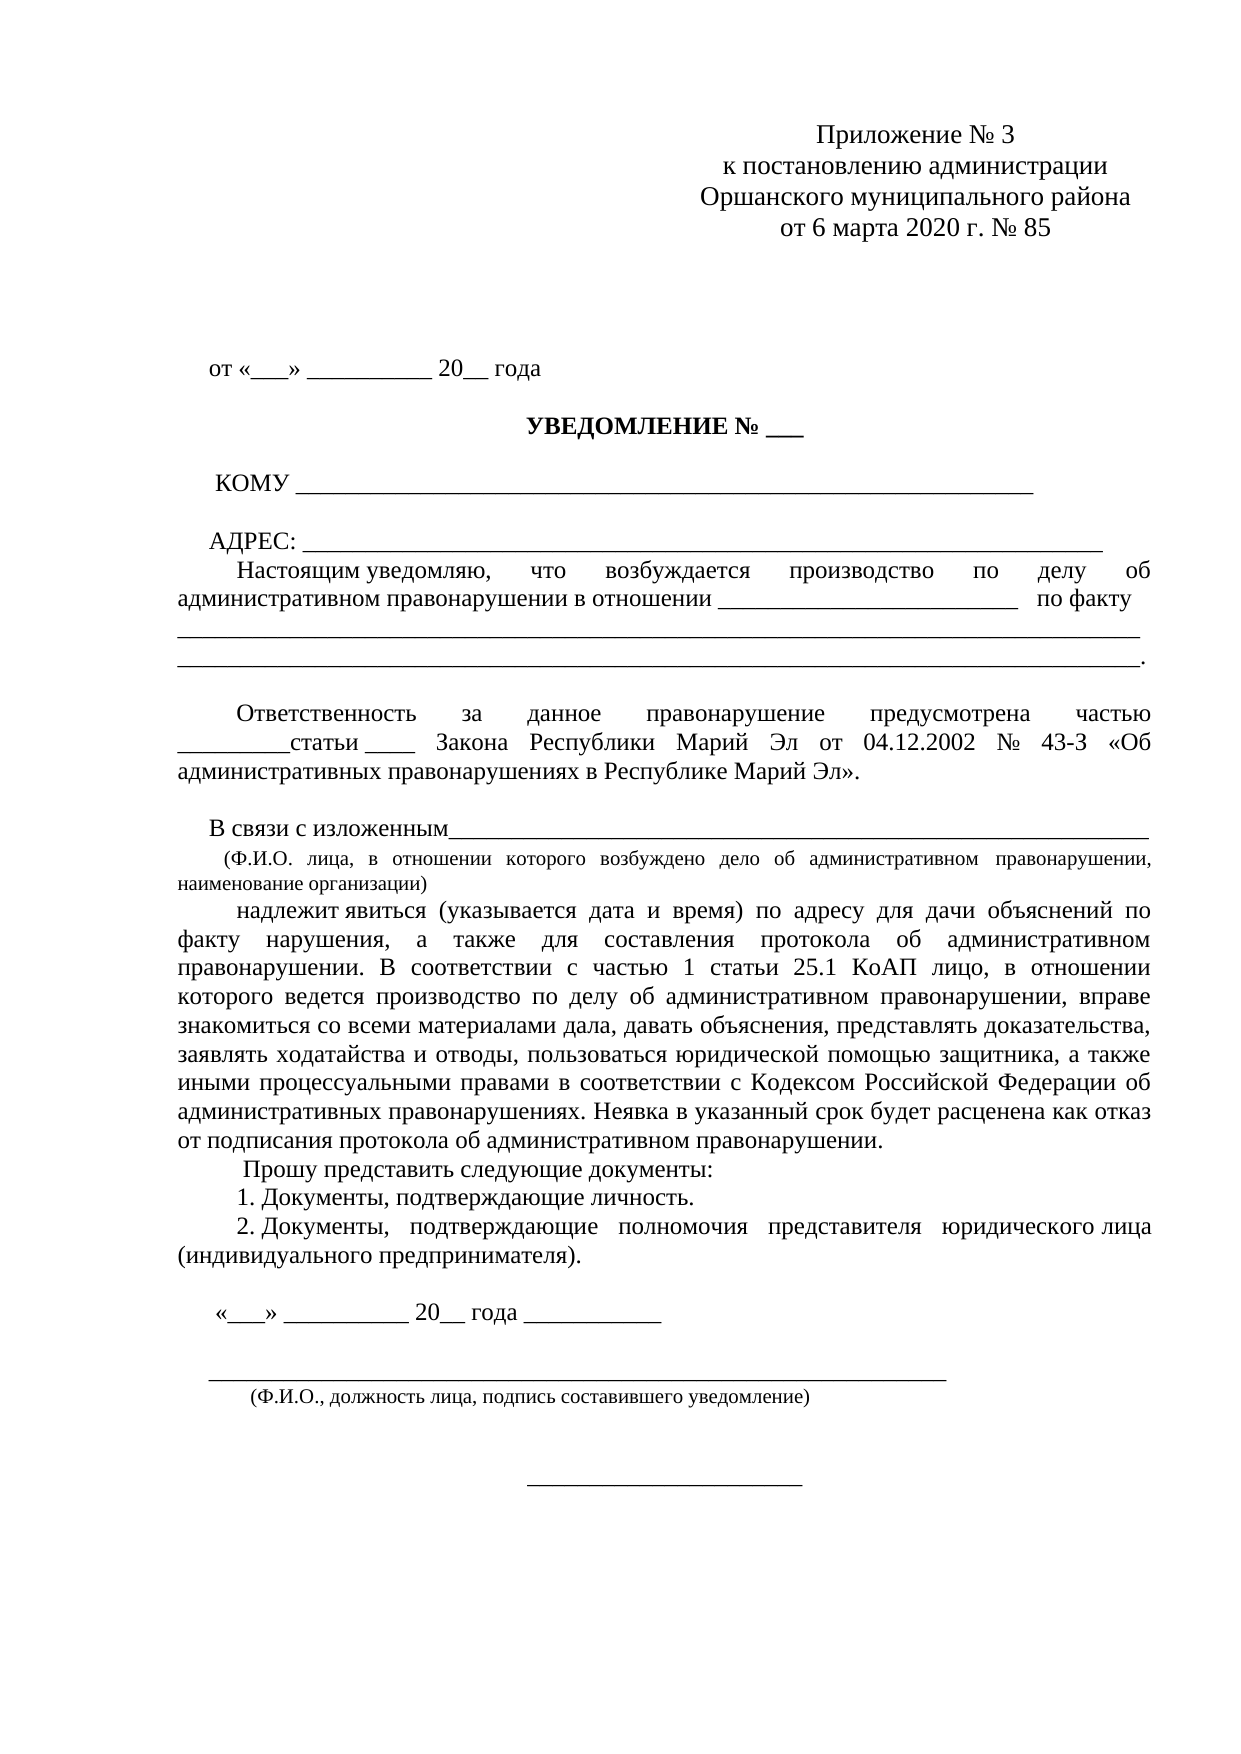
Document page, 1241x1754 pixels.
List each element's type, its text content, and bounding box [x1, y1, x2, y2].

text к постановлению администрации [679, 149, 1152, 180]
text ___________________________________________________________ [177, 1355, 1152, 1384]
text АДРЕС: ________________________________________________________________ [177, 526, 1152, 555]
text _____________________________________________________________________________. [177, 641, 1152, 670]
text _____________________________________________________________________________ [177, 612, 1152, 641]
text (Ф.И.О., должность лица, подпись составившего уведомление) [177, 1384, 1152, 1408]
text Оршанского муниципального района [679, 180, 1152, 212]
text Ответственность за данное правонарушение предусмотрена частью _________статьи ____ Закона Республики Марий Эл от 04.12.2002 № 43-З «Об административных правонарушениях в Республике Марий Эл». [177, 698, 1152, 785]
text Приложение № 3 [679, 118, 1152, 149]
text надлежит явиться (указывается дата и время) по адресу для дачи объяснений по факту нарушения, а также для составления протокола об административном правонарушении. В соответствии с частью 1 статьи 25.1 КоАП лицо, в отношении которого ведется производство по делу об административном правонарушении, вправе знакомиться со всеми материалами дала, давать объяснения, представлять доказательства, заявлять ходатайства и отводы, пользоваться юридической помощью защитника, а также иными процессуальными правами в соответствии с Кодексом Российской Федерации об административных правонарушениях. Неявка в указанный срок будет расценена как отказ от подписания протокола об административном правонарушении. [177, 895, 1152, 1154]
text В связи с изложенным________________________________________________________ [177, 813, 1152, 842]
text ______________________ [177, 1461, 1152, 1489]
text УВЕДОМЛЕНИЕ № ___ [177, 411, 1152, 440]
text Настоящим уведомляю, что возбуждается производство по делу об административном правонарушении в отношении ________________________ по факту [177, 555, 1152, 612]
text от «___» __________ 20__ года [177, 353, 1152, 382]
text 1. Документы, подтверждающие личность. [177, 1182, 1152, 1211]
text «___» __________ 20__ года ___________ [177, 1297, 1152, 1326]
text 2. Документы, подтверждающие полномочия представителя юридического лица (индивидуального предпринимателя). [177, 1211, 1152, 1269]
text от 6 марта 2020 г. № 85 [679, 212, 1152, 243]
text (Ф.И.О. лица, в отношении которого возбуждено дело об административном правонарушении, наименование организации) [177, 842, 1152, 895]
text Прошу представить следующие документы: [177, 1154, 1152, 1182]
text КОМУ ___________________________________________________________ [177, 468, 1152, 497]
